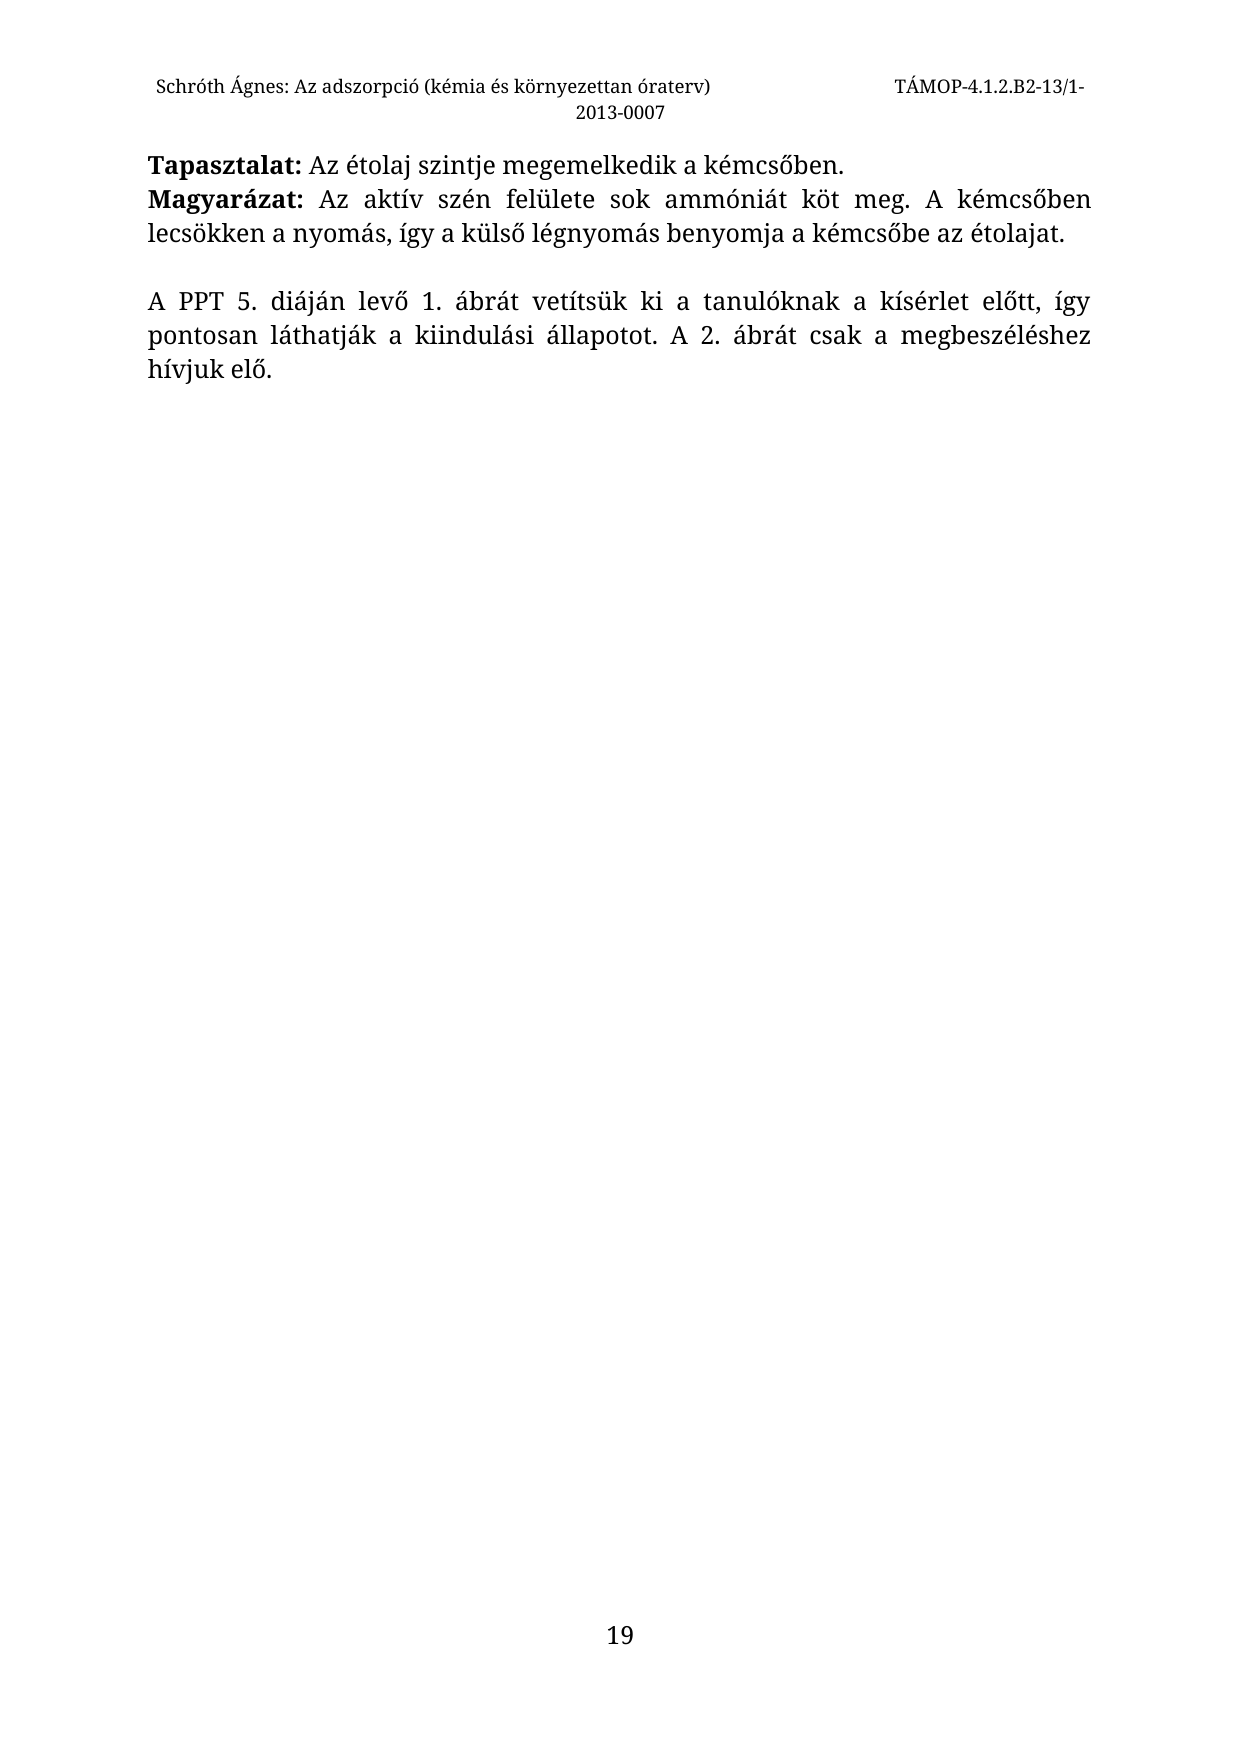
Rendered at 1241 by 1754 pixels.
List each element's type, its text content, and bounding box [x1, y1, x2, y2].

text Magyarázat: Az aktív szén felülete sok ammóniát köt meg. A kémcsőben lecsökken a nyomás, így a külső légnyomás benyomja a kémcsőbe az étolajat. [148, 182, 1092, 250]
text Tapasztalat: Az étolaj szintje megemelkedik a kémcsőben. [148, 148, 1092, 182]
text A PPT 5. diáján levő 1. ábrát vetítsük ki a tanulóknak a kísérlet előtt, így pontosan láthatják a kiindulási állapotot. A 2. ábrát csak a megbeszéléshez hívjuk elő. [148, 284, 1092, 386]
